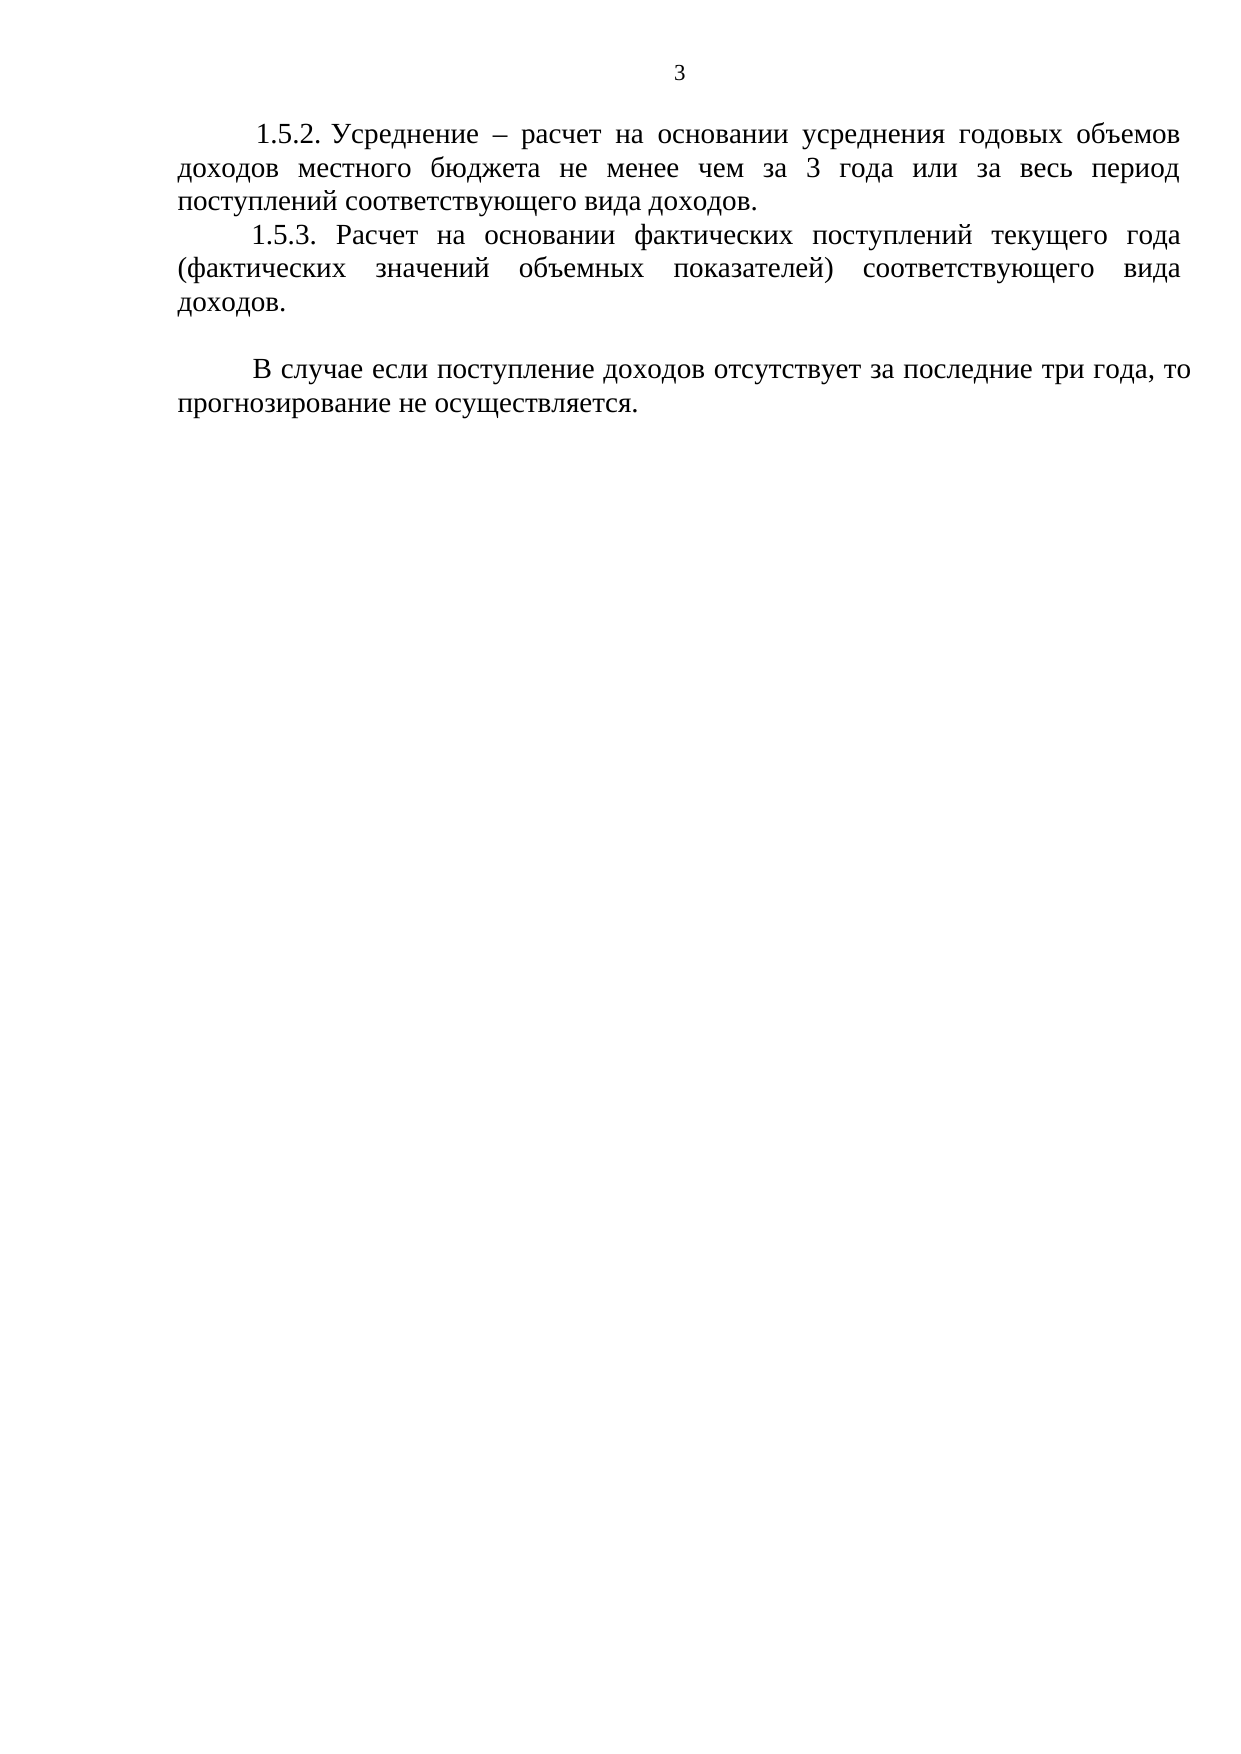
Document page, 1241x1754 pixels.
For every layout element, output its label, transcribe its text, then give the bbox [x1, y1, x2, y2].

list Расчет на основании фактических поступлений текущего года (фактических значений объемных показателей) соответствующего вида доходов. [177, 217, 1181, 318]
list Усреднение – расчет на основании усреднения годовых объемов доходов местного бюджета не менее чем за 3 года или за весь период поступлений соответствующего вида доходов. [177, 116, 1181, 217]
text В случае если поступление доходов отсутствует за последние три года, то прогнозирование не осуществляется. [177, 351, 1192, 418]
